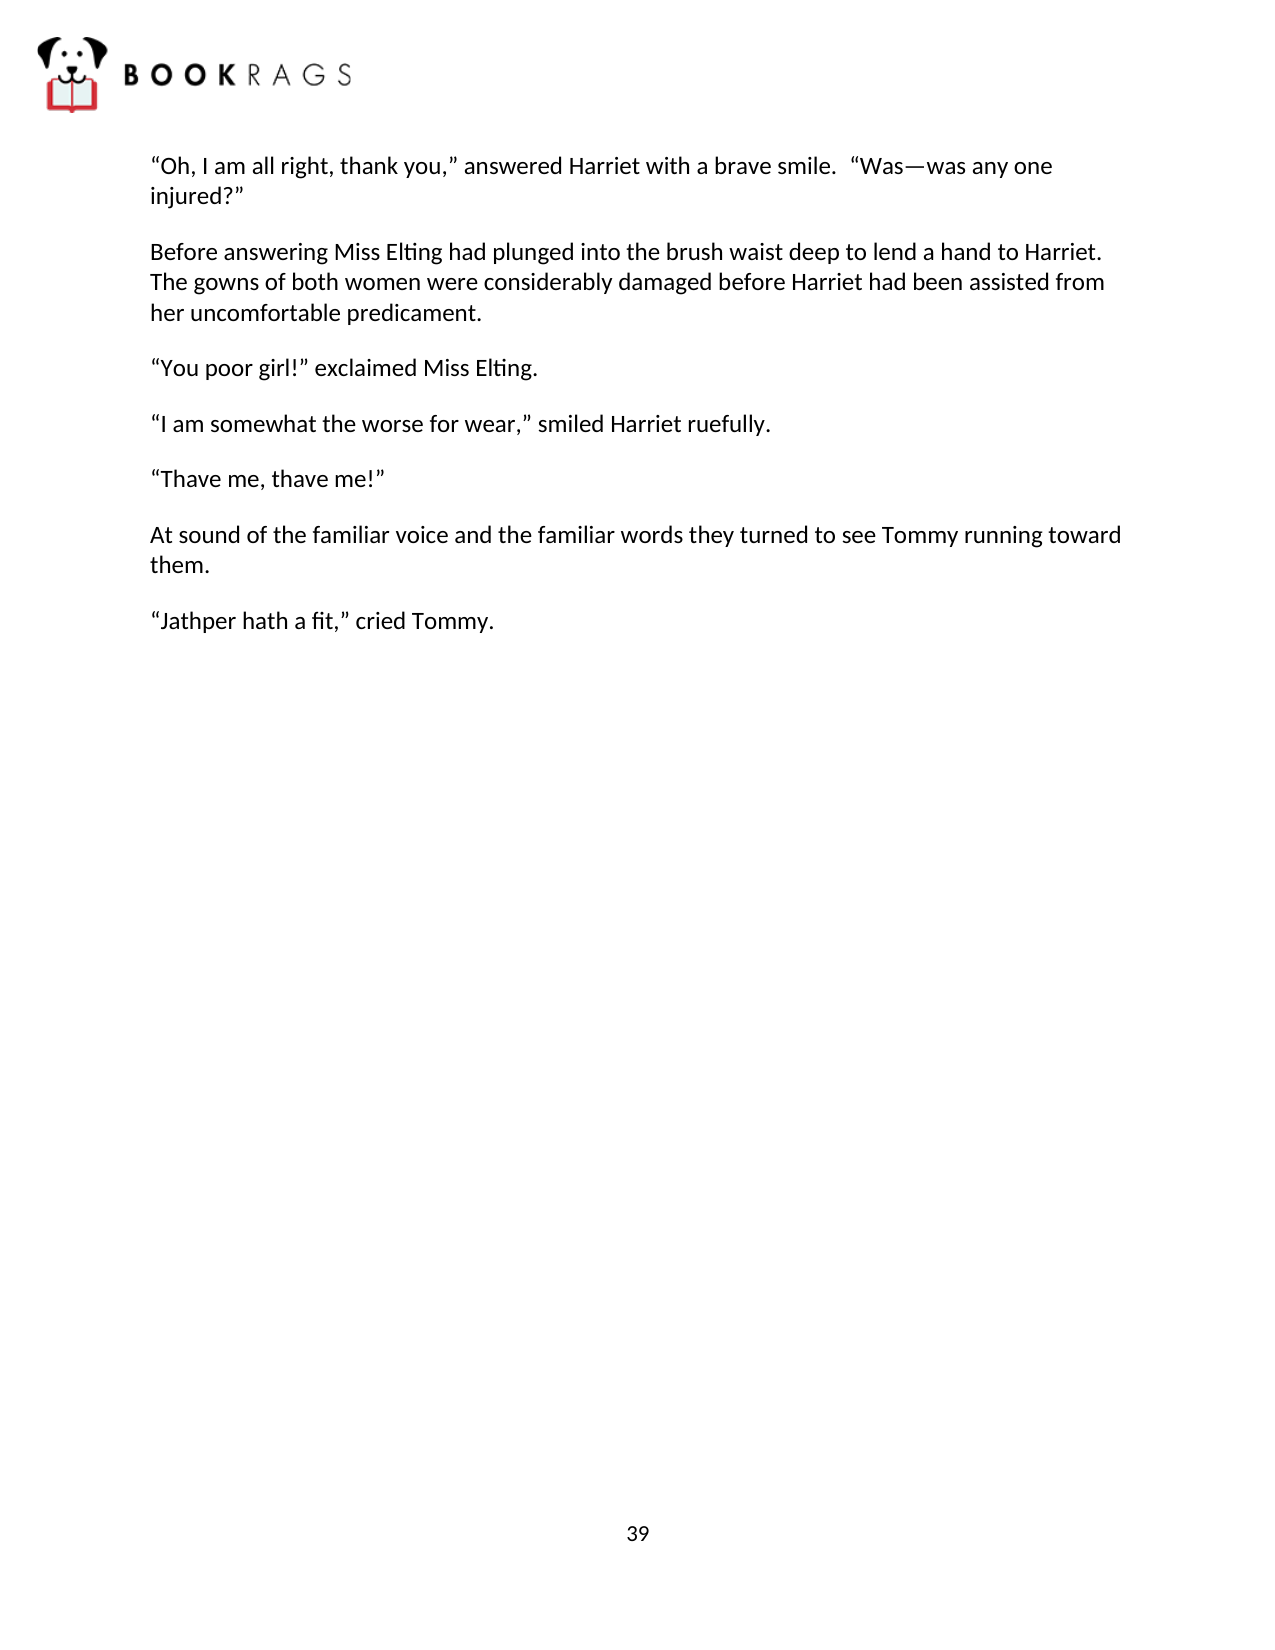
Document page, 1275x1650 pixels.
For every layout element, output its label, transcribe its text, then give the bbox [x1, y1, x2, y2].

text Before answering Miss Elting had plunged into the brush waist deep to lend a hand to Harriet. The gowns of both women were considerably damaged before Harriet had been assisted from her uncomfortable predicament. [150, 236, 1125, 328]
text “You poor girl!” exclaimed Miss Elting. [150, 353, 1125, 383]
text “Jathper hath a fit,” cried Tommy. [150, 605, 1125, 636]
text “Oh, I am all right, thank you,” answered Harriet with a brave smile. “Was—­was any one injured?” [150, 150, 1125, 211]
picture [37, 37, 351, 113]
text “Thave me, thave me!” [150, 464, 1125, 494]
text At sound of the familiar voice and the familiar words they turned to see Tommy running toward them. [150, 519, 1125, 580]
text “I am somewhat the worse for wear,” smiled Harriet ruefully. [150, 408, 1125, 439]
